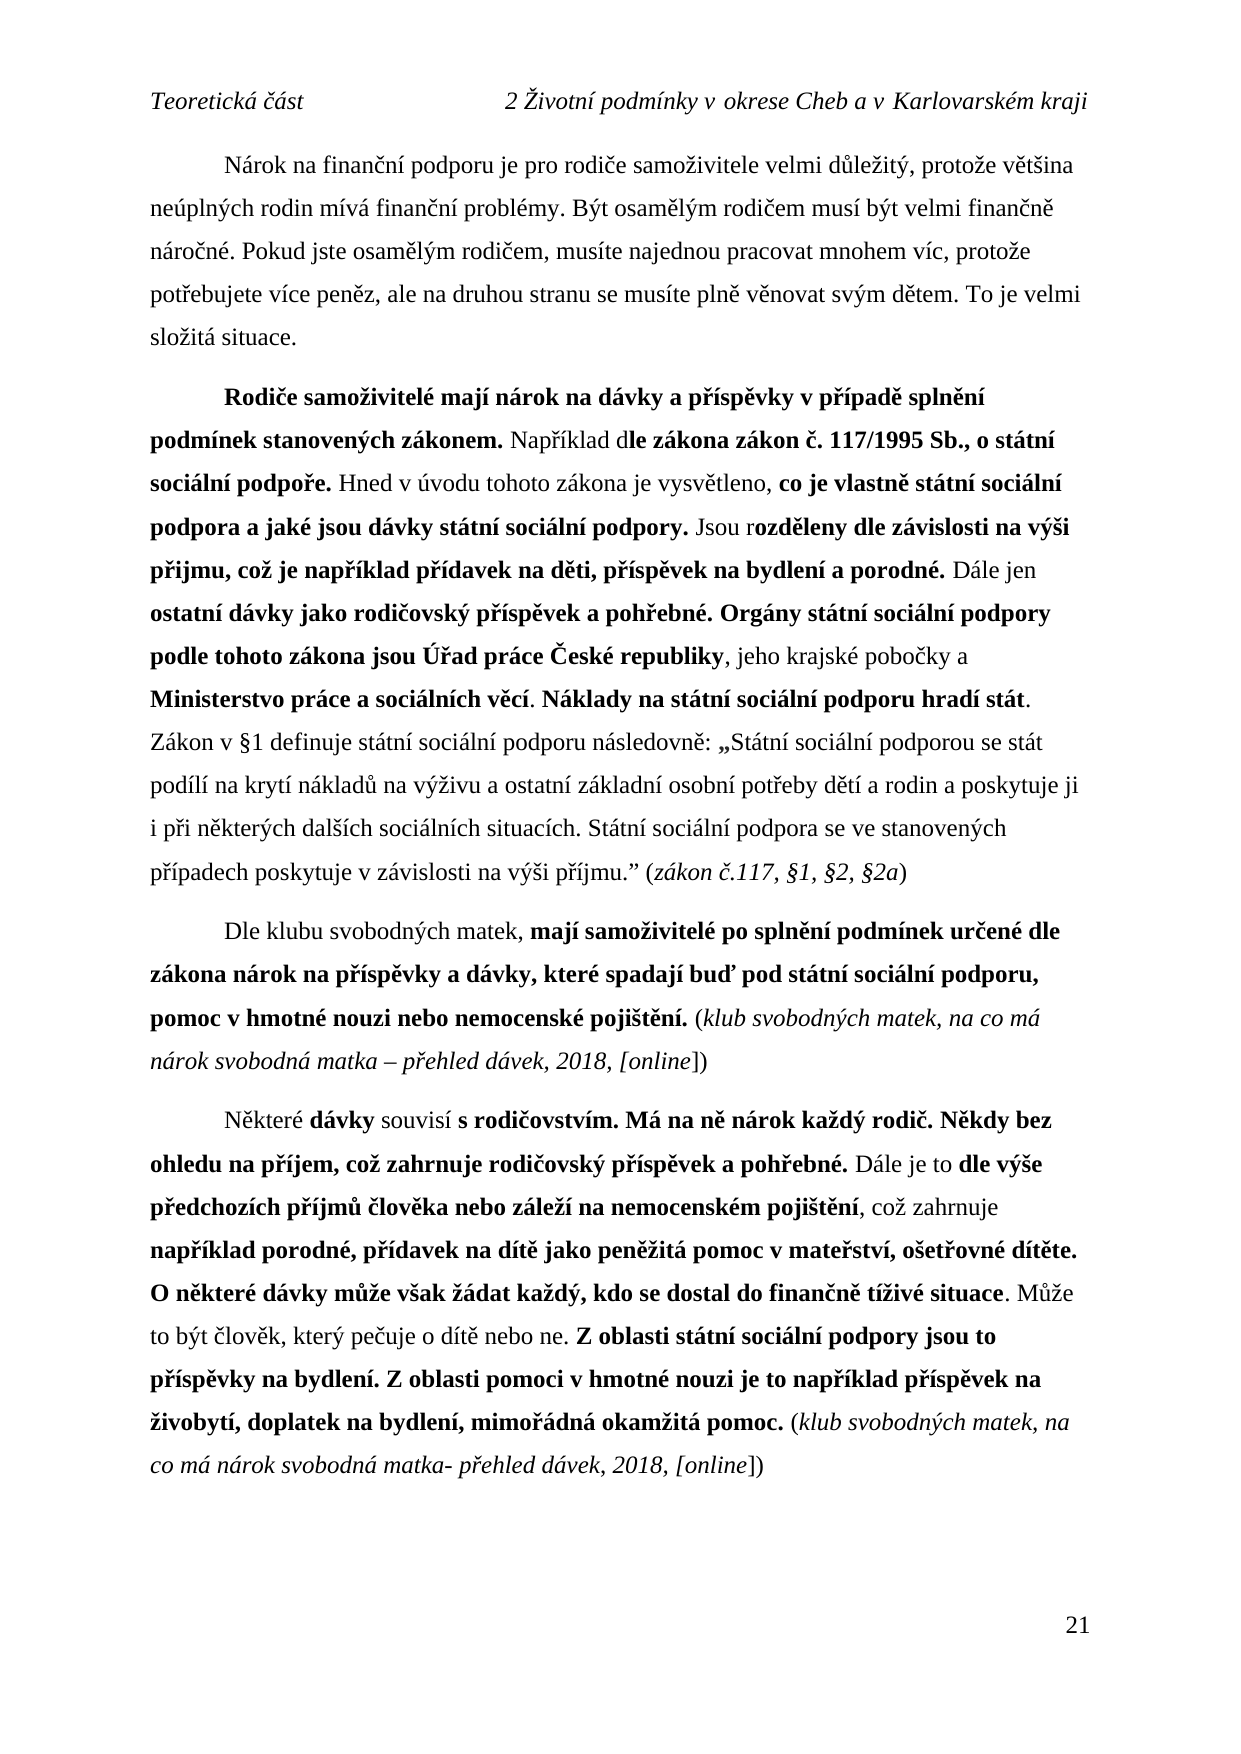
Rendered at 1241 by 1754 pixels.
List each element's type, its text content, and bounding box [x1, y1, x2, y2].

text Dle klubu svobodných matek, mají samoživitelé po splnění podmínek určené dle zákona nárok na příspěvky a dávky, které spadají buď pod státní sociální podporu, pomoc v hmotné nouzi nebo nemocenské pojištění. (klub svobodných matek, na co má nárok svobodná matka – přehled dávek, 2018, [online]) [150, 916, 1090, 1074]
text Některé dávky souvisí s rodičovstvím. Má na ně nárok každý rodič. Někdy bez ohledu na příjem, což zahrnuje rodičovský příspěvek a pohřebné. Dále je to dle výše předchozích příjmů člověka nebo záleží na nemocenském pojištění, což zahrnuje například porodné, přídavek na dítě jako peněžitá pomoc v mateřství, ošetřovné dítěte. O některé dávky může však žádat každý, kdo se dostal do finančně tíživé situace. Může to být člověk, který pečuje o dítě nebo ne. Z oblasti státní sociální podpory jsou to příspěvky na bydlení. Z oblasti pomoci v hmotné nouzi je to například příspěvek na živobytí, doplatek na bydlení, mimořádná okamžitá pomoc. (klub svobodných matek, na co má nárok svobodná matka- přehled dávek, 2018, [online]) [150, 1106, 1090, 1479]
text Rodiče samoživitelé mají nárok na dávky a příspěvky v případě splnění podmínek stanovených zákonem. Například dle zákona zákon č. 117/1995 Sb., o státní sociální podpoře. Hned v úvodu tohoto zákona je vysvětleno, co je vlastně státní sociální podpora a jaké jsou dávky státní sociální podpory. Jsou rozděleny dle závislosti na výši přijmu, což je například přídavek na děti, příspěvek na bydlení a porodné. Dále jen ostatní dávky jako rodičovský příspěvek a pohřebné. Orgány státní sociální podpory podle tohoto zákona jsou Úřad práce České republiky, jeho krajské pobočky a Ministerstvo práce a sociálních věcí. Náklady na státní sociální podporu hradí stát. Zákon v §1 definuje státní sociální podporu následovně: „Státní sociální podporou se stát podílí na krytí nákladů na výživu a ostatní základní osobní potřeby dětí a rodin a poskytuje ji i při některých dalších sociálních situacích. Státní sociální podpora se ve stanovených případech poskytuje v závislosti na výši příjmu.” (zákon č.117, §1, §2, §2a) [150, 382, 1090, 885]
text Nárok na finanční podporu je pro rodiče samoživitele velmi důležitý, protože většina neúplných rodin mívá finanční problémy. Být osamělým rodičem musí být velmi finančně náročné. Pokud jste osamělým rodičem, musíte najednou pracovat mnohem víc, protože potřebujete více peněz, ale na druhou stranu se musíte plně věnovat svým dětem. To je velmi složitá situace. [150, 150, 1090, 351]
